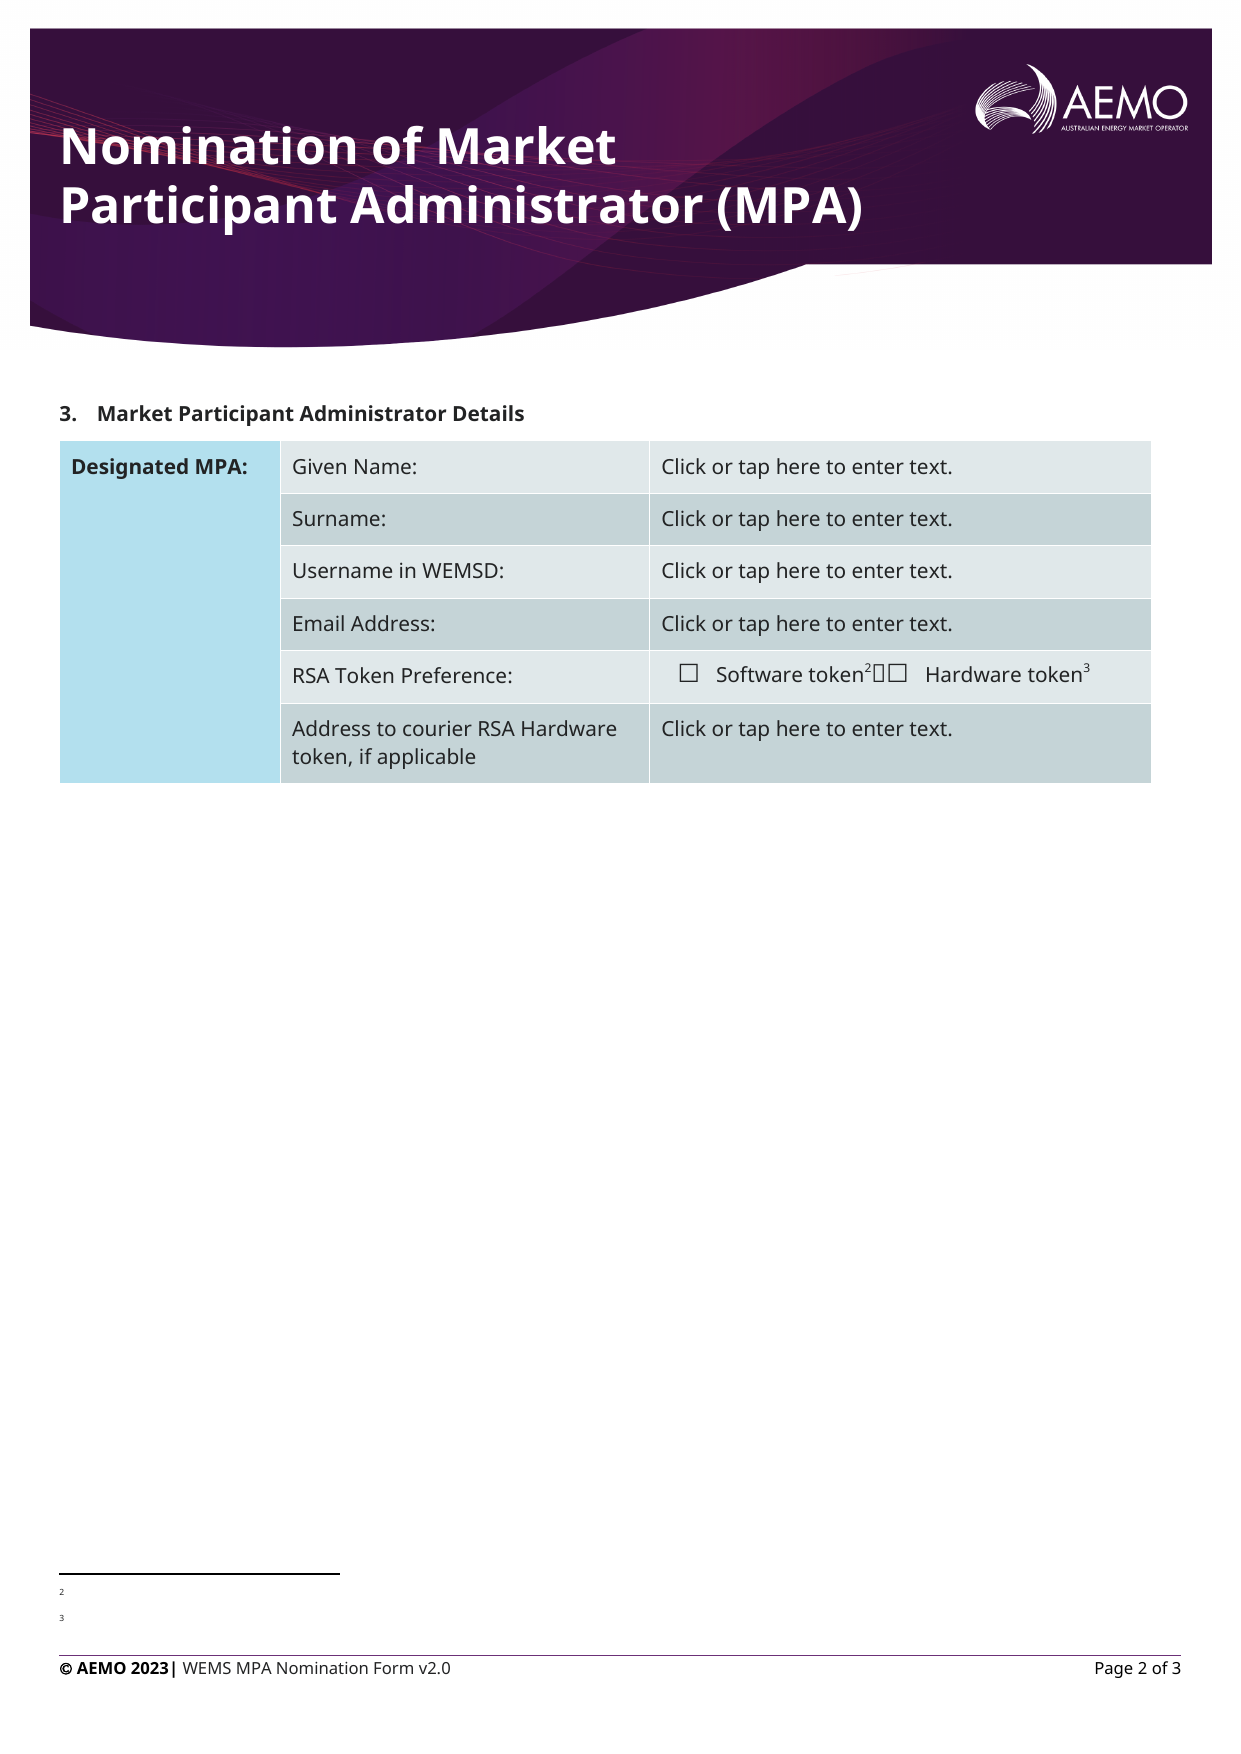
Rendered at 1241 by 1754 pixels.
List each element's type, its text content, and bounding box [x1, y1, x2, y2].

table_cell [281, 494, 649, 545]
table_cell [281, 546, 649, 598]
table_cell [281, 651, 649, 702]
picture [0, 0, 1241, 350]
table_cell  Hardware token [650, 651, 1151, 702]
table_header [60, 441, 280, 783]
table_header [281, 441, 649, 493]
table_cell [281, 704, 649, 783]
table_cell [650, 704, 1151, 783]
